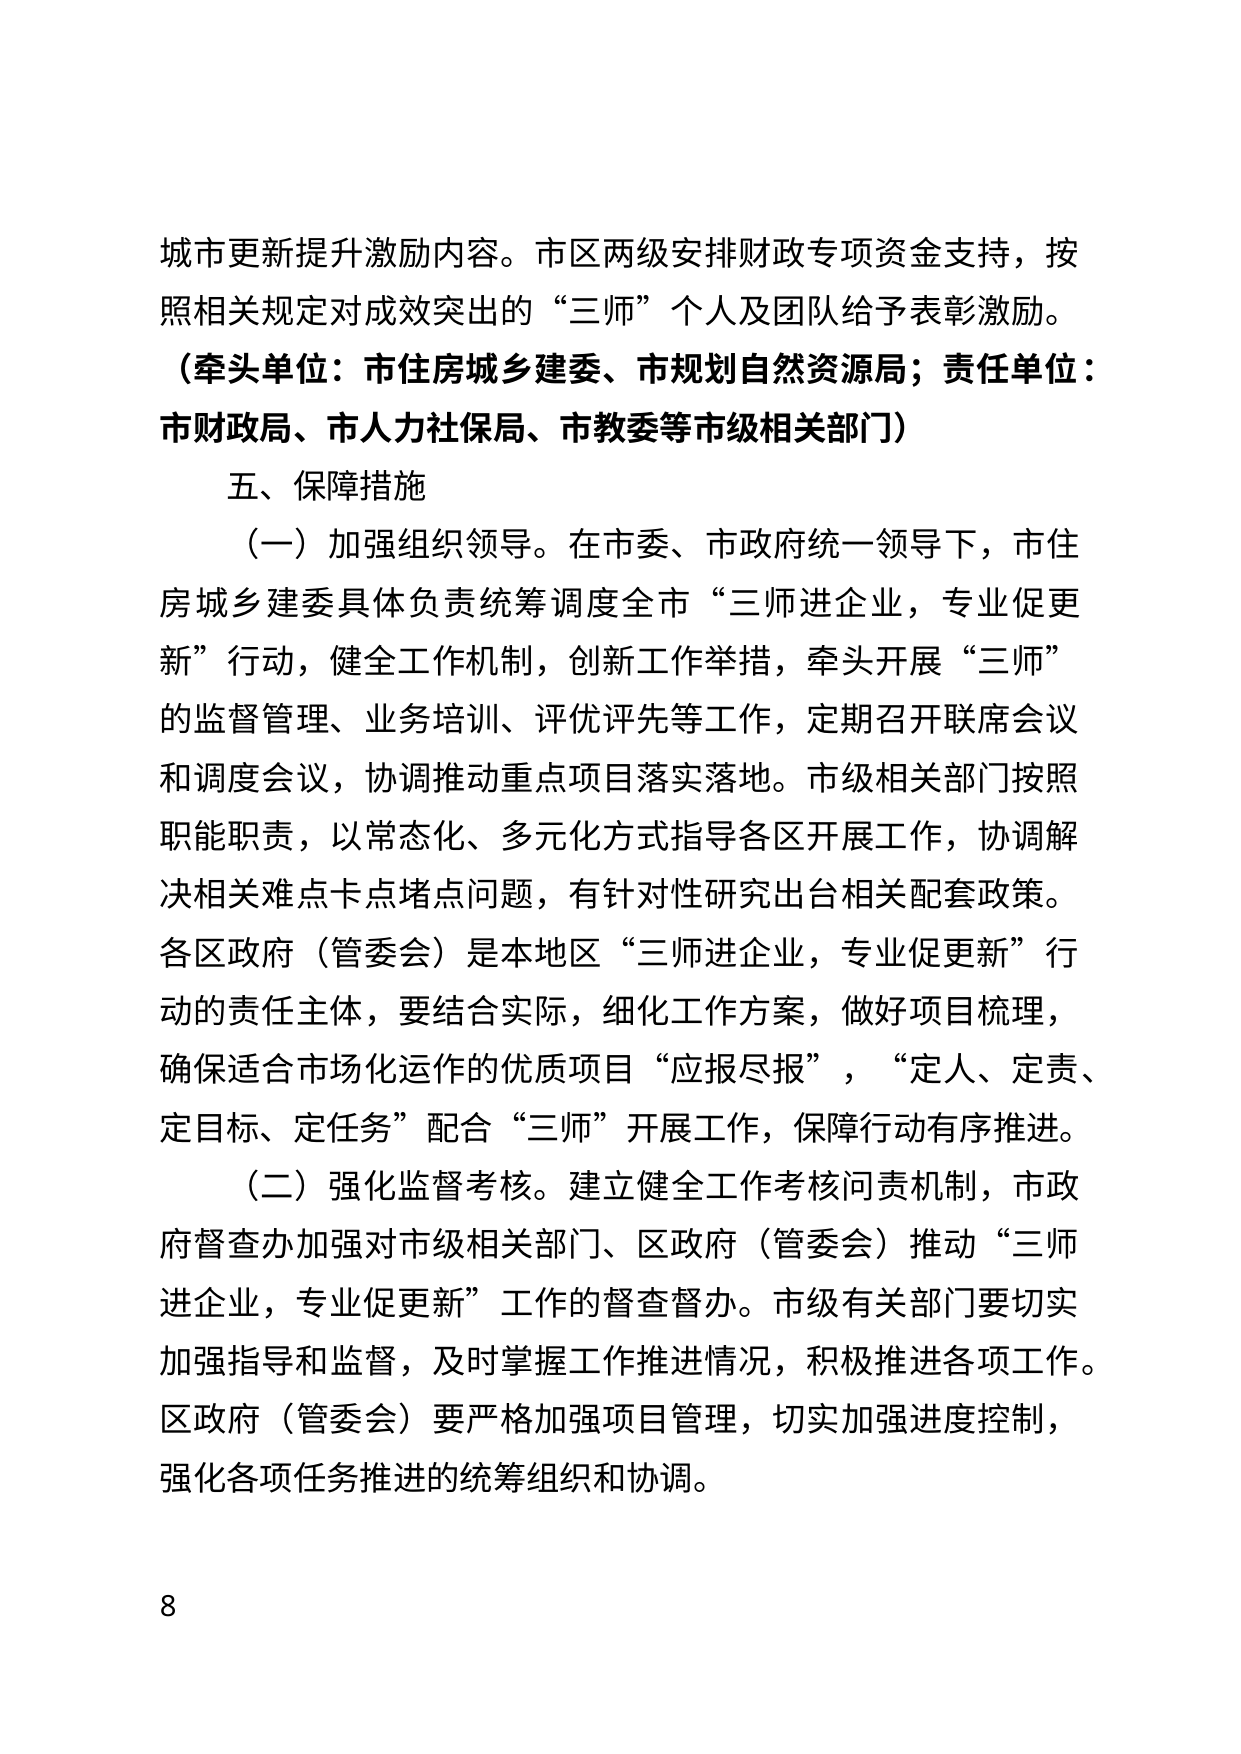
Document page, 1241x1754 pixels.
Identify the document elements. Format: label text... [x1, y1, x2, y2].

text （一）加强组织领导。在市委、市政府统一领导下，市住房城乡建委具体负责统筹调度全市“三师进企业，专业促更新”行动，健全工作机制，创新工作举措，牵头开展“三师”的监督管理、业务培训、评优评先等工作，定期召开联席会议和调度会议，协调推动重点项目落实落地。市级相关部门按照职能职责，以常态化、多元化方式指导各区开展工作，协调解决相关难点卡点堵点问题，有针对性研究出台相关配套政策。各区政府（管委会）是本地区“三师进企业，专业促更新”行动的责任主体，要结合实际，细化工作方案，做好项目梳理，确保适合市场化运作的优质项目“应报尽报”，“定人、定责、定目标、定任务”配合“三师”开展工作，保障行动有序推进。 [159, 510, 1081, 1152]
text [159, 218, 1081, 452]
text （二）强化监督考核。建立健全工作考核问责机制，市政府督查办加强对市级相关部门、区政府（管委会）推动“三师进企业，专业促更新”工作的督查督办。市级有关部门要切实加强指导和监督，及时掌握工作推进情况，积极推进各项工作。区政府（管委会）要严格加强项目管理，切实加强进度控制，强化各项任务推进的统筹组织和协调。 [159, 1152, 1081, 1502]
text 五、保障措施 [159, 452, 1081, 510]
